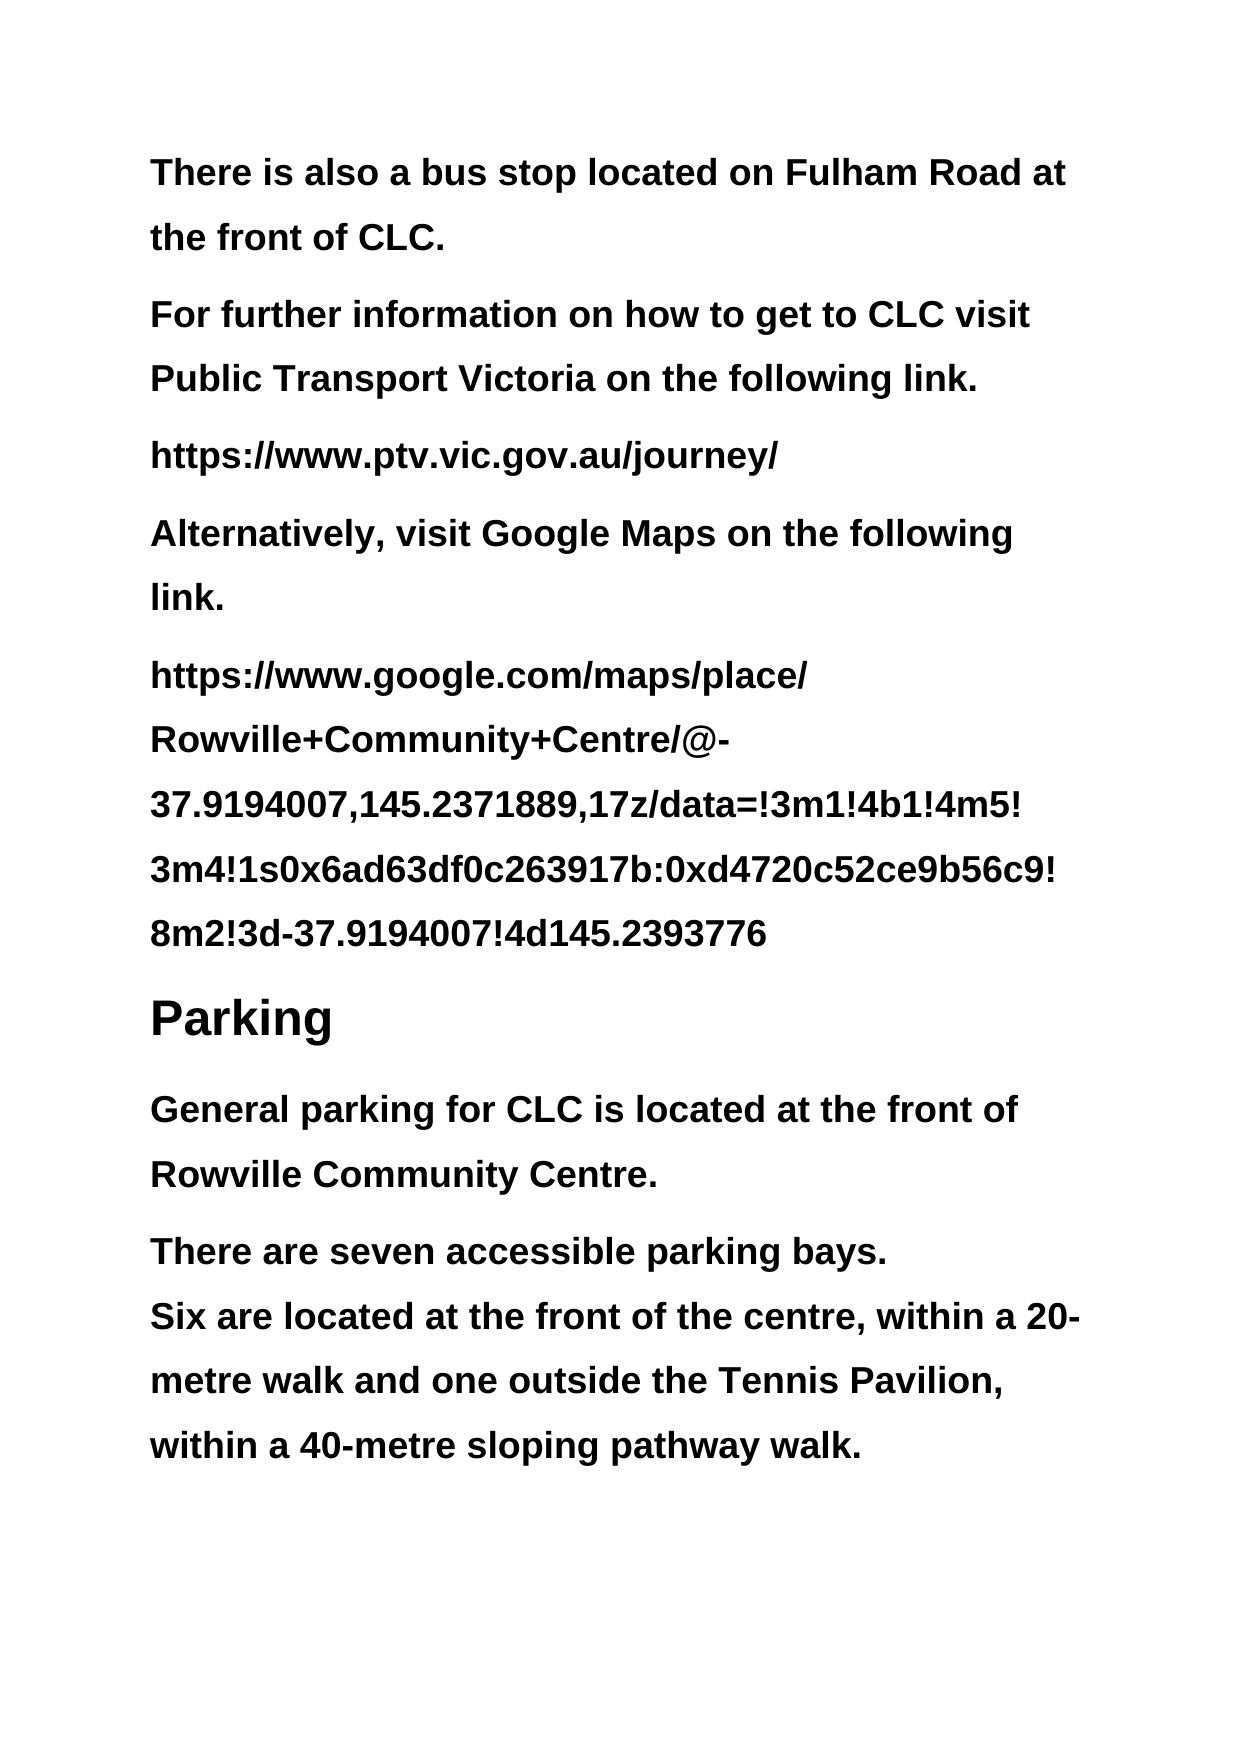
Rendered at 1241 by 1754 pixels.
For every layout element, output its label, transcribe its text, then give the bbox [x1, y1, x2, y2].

text There are seven accessible parking bays. Six are located at the front of the centre, within a 20-metre walk and one outside the Tennis Pavilion, within a 40-metre sloping pathway walk. [150, 1229, 1090, 1467]
text For further information on how to get to CLC visit Public Transport Victoria on the following link. [150, 292, 1090, 400]
text https://www.google.com/maps/place/Rowville+Community+Centre/@-37.9194007,145.2371889,17z/data=!3m1!4b1!4m5!3m4!1s0x6ad63df0c263917b:0xd4720c52ce9b56c9!8m2!3d-37.9194007!4d145.2393776 [150, 653, 1090, 955]
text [150, 150, 1090, 258]
text General parking for CLC is located at the front of Rowville Community Centre. [150, 1087, 1090, 1195]
text https://www.ptv.vic.gov.au/journey/ [150, 434, 1090, 477]
text Alternatively, visit Google Maps on the following link. [150, 511, 1090, 619]
subtitle Parking [150, 989, 1090, 1046]
